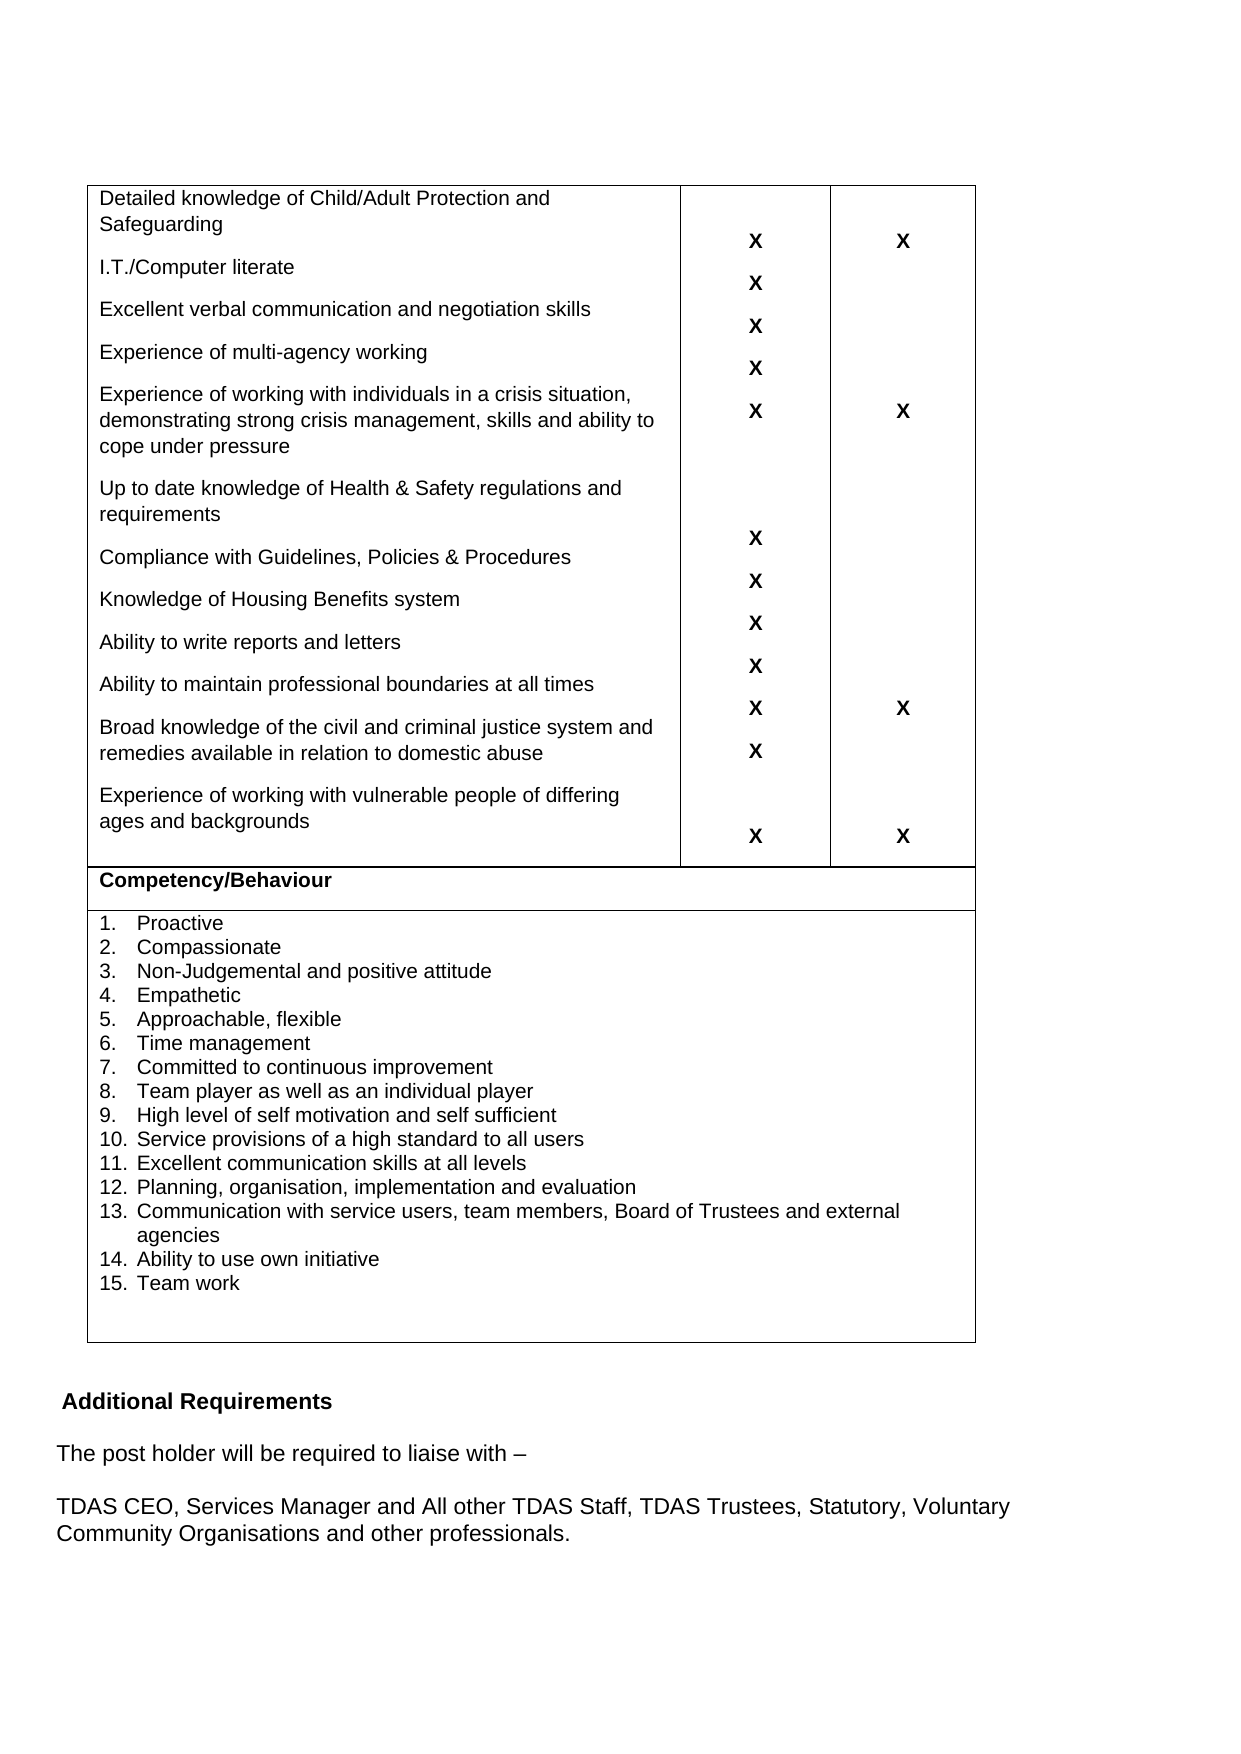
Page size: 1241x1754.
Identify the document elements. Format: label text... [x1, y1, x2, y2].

table_cell Proactive Compassionate Non-Judgemental and positive attitude Empathetic Approachable, flexible Time management Committed to continuous improvement Team player as well as an individual player High level of self motivation and self sufficient Service provisions of a high standard to all users Excellent communication skills at all levels Planning, organisation, implementation and evaluation Communication with service users, team members, Board of Trustees and external agencies Ability to use own initiative Team work [88, 911, 975, 1342]
text The post holder will be required to liaise with – [56, 1440, 1090, 1467]
table_cell X X X X X X [831, 186, 975, 866]
text TDAS CEO, Services Manager and All other TDAS Staff, TDAS Trustees, Statutory, Voluntary Community Organisations and other professionals. [56, 1493, 1090, 1546]
text Additional Requirements [61, 1388, 1090, 1414]
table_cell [88, 186, 680, 866]
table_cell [681, 186, 830, 866]
table_cell Competency/Behaviour [88, 868, 975, 910]
